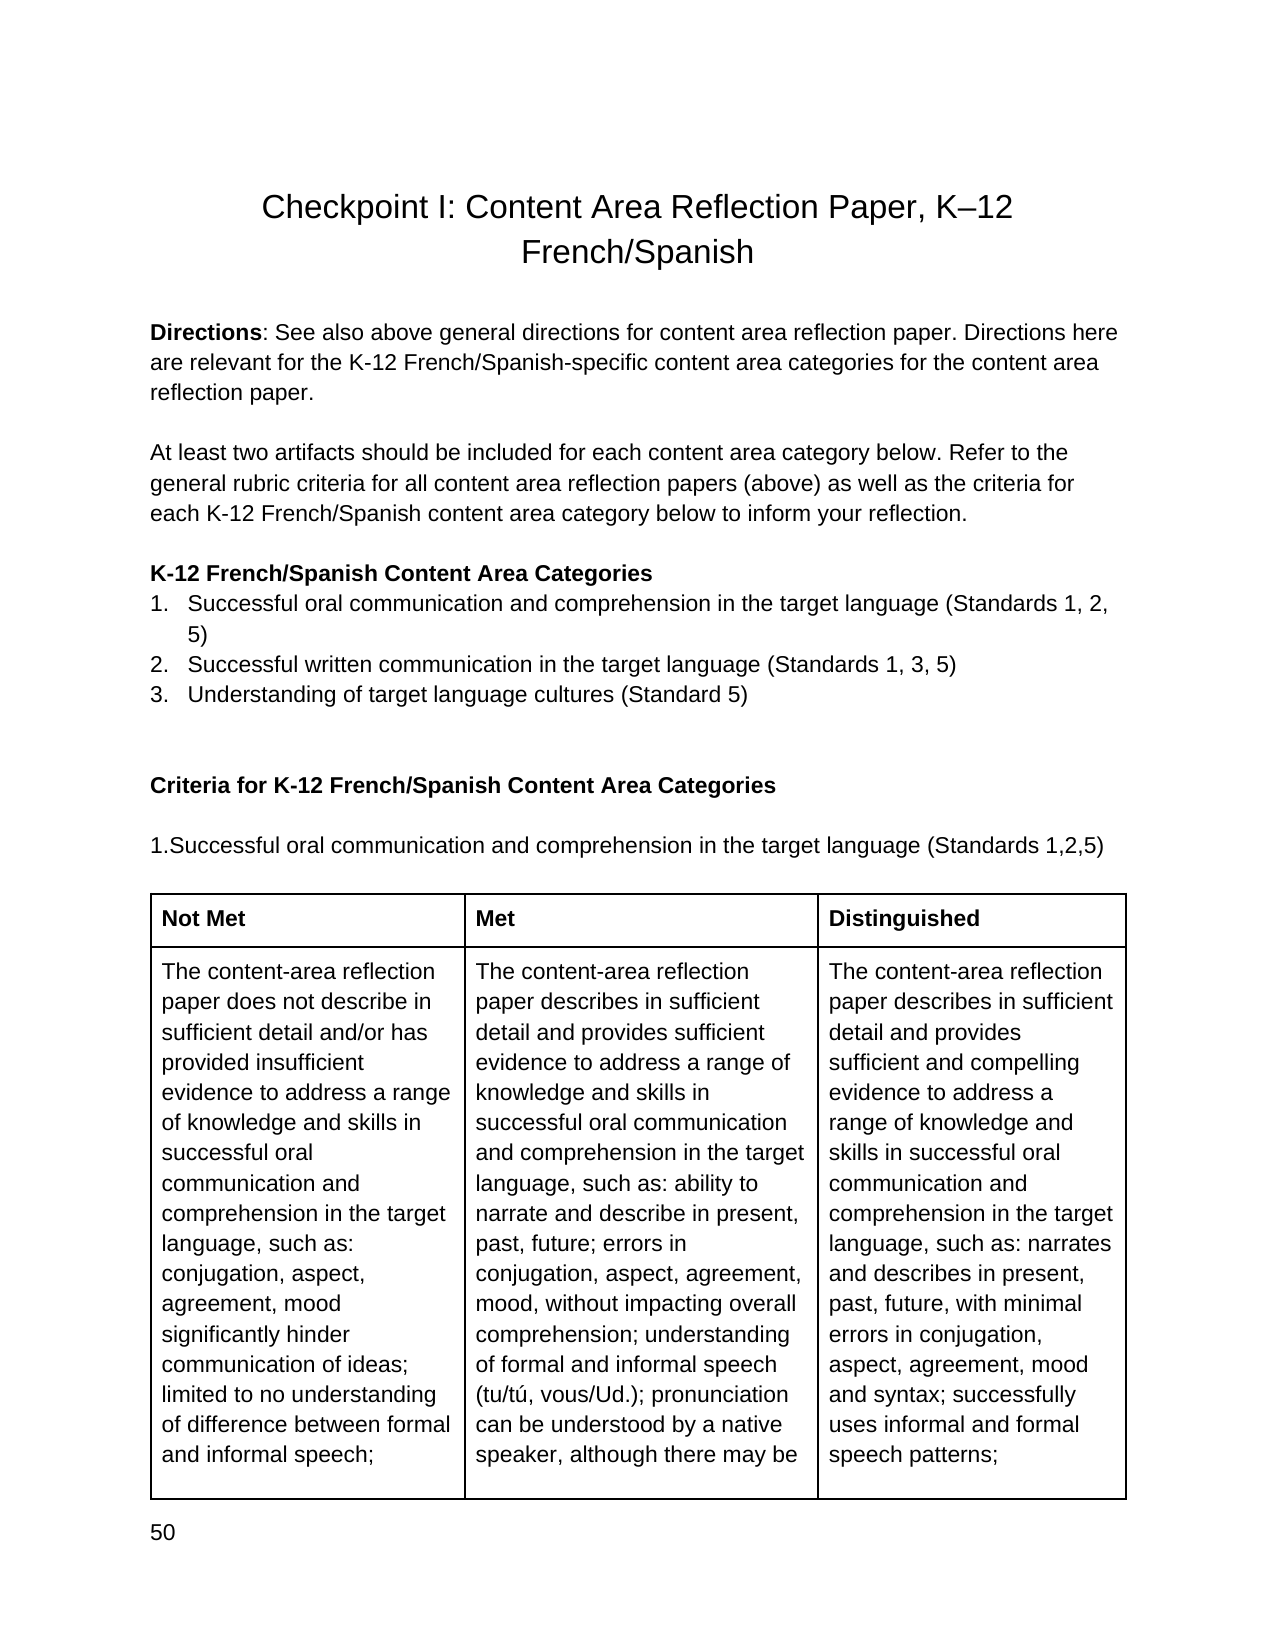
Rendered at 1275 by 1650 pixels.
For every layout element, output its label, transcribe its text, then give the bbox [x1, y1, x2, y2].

text 1.Successful oral communication and comprehension in the target language (Standards 1,2,5) [150, 832, 1125, 858]
list Successful written communication in the target language (Standards 1, 3, 5) [150, 651, 1125, 677]
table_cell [466, 948, 817, 1498]
text Directions: See also above general directions for content area reflection paper. Directions here are relevant for the K-12 French/Spanish-specific content area categories for the content area reflection paper. [150, 318, 1125, 405]
table_header Distinguished [819, 895, 1125, 946]
table_header Met [466, 895, 817, 946]
table_header Not Met [152, 895, 464, 946]
text K-12 French/Spanish Content Area Categories [150, 560, 1125, 587]
subtitle Checkpoint I: Content Area Reflection Paper, K–12 French/Spanish [150, 187, 1125, 270]
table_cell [152, 948, 464, 1498]
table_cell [819, 948, 1125, 1498]
text Criteria for K-12 French/Spanish Content Area Categories [150, 772, 1125, 798]
text At least two artifacts should be included for each content area category below. Refer to the general rubric criteria for all content area reflection papers (above) as well as the criteria for each K-12 French/Spanish content area category below to inform your reflection. [150, 439, 1125, 526]
list Understanding of target language cultures (Standard 5) [150, 681, 1125, 707]
list Successful oral communication and comprehension in the target language (Standards 1, 2, 5) [150, 590, 1125, 647]
